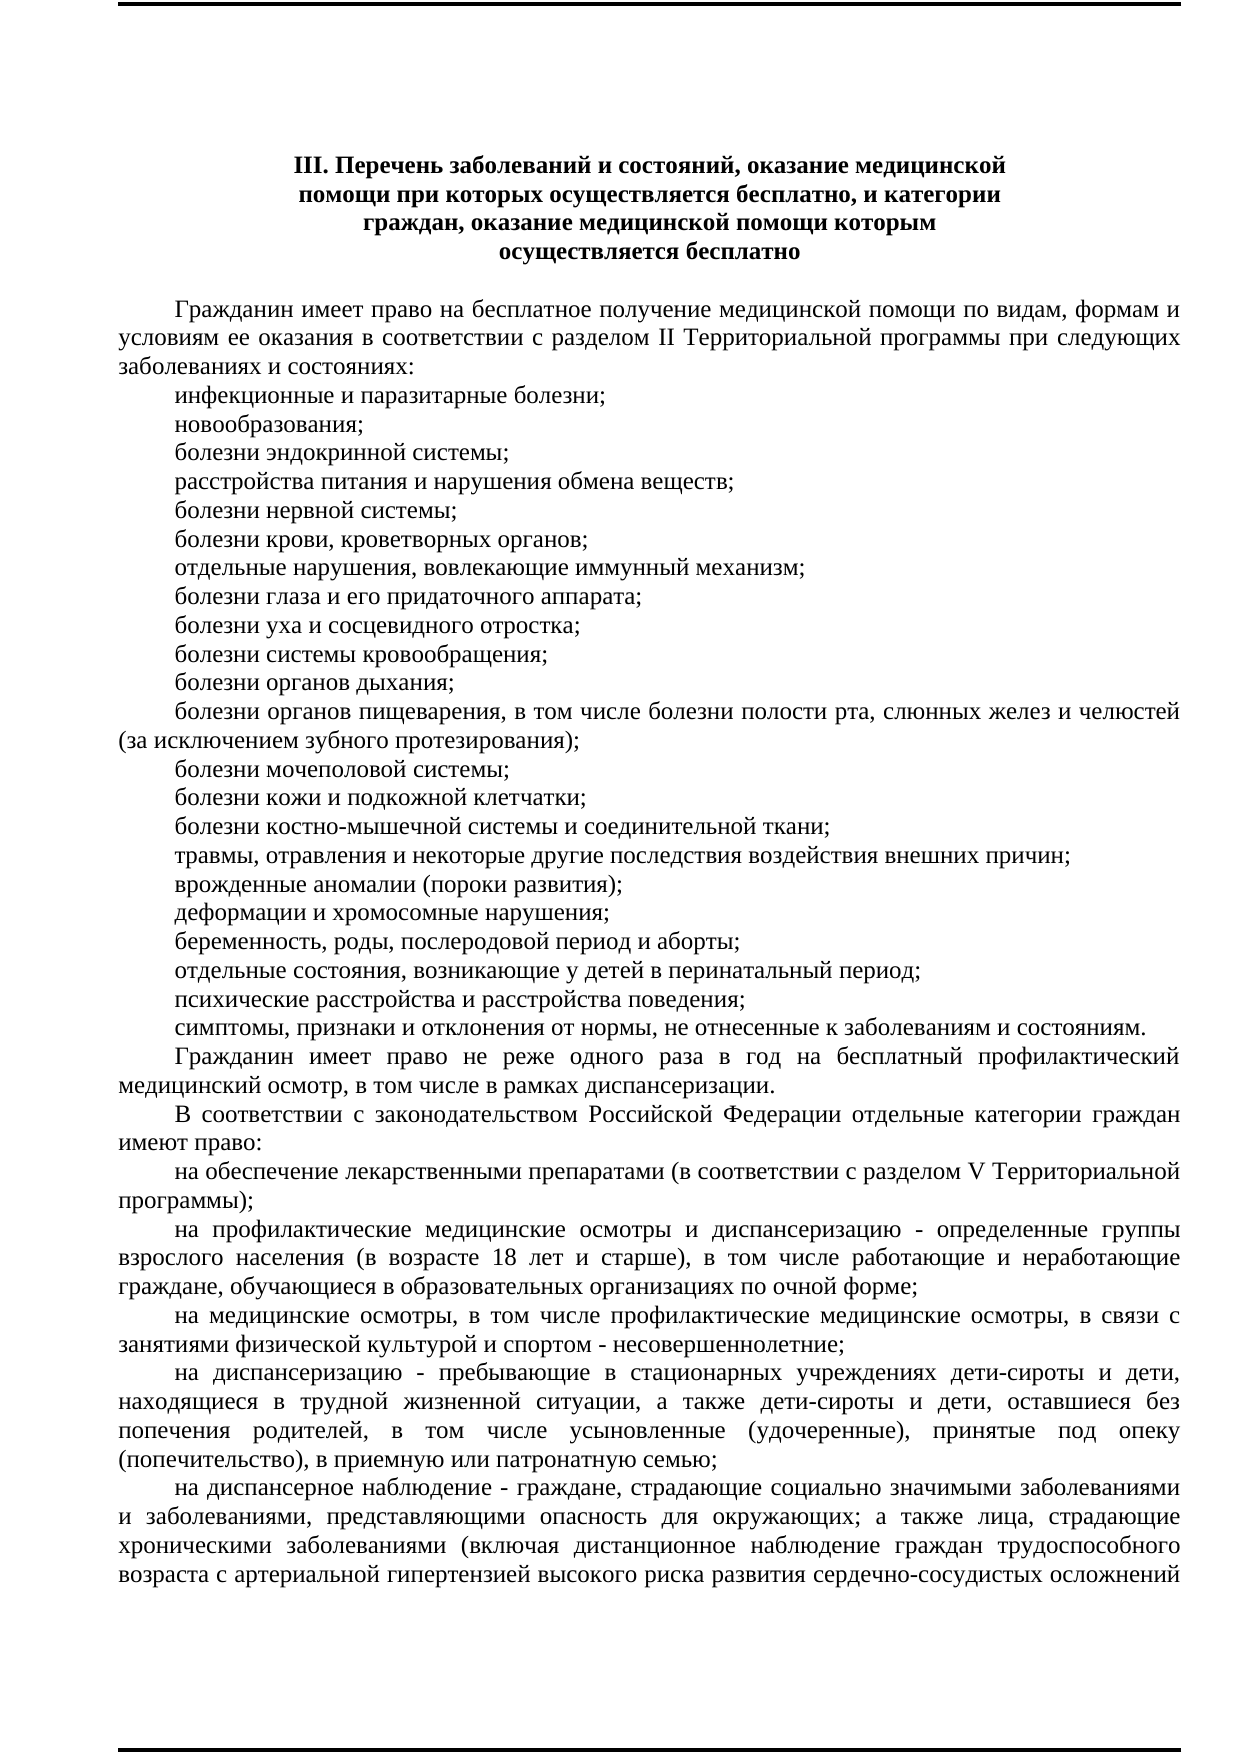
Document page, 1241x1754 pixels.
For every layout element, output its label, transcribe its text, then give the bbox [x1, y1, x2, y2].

text болезни органов дыхания; [118, 667, 1181, 696]
title III. Перечень заболеваний и состояний, оказание медицинской [118, 150, 1181, 179]
text болезни уха и сосцевидного отростка; [118, 610, 1181, 639]
text болезни мочеполовой системы; [118, 754, 1181, 782]
text симптомы, признаки и отклонения от нормы, не отнесенные к заболеваниям и состояниям. [118, 1012, 1181, 1041]
text Гражданин имеет право не реже одного раза в год на бесплатный профилактический медицинский осмотр, в том числе в рамках диспансеризации. [118, 1041, 1181, 1099]
text психические расстройства и расстройства поведения; [118, 984, 1181, 1012]
text отдельные состояния, возникающие у детей в перинатальный период; [118, 955, 1181, 984]
text врожденные аномалии (пороки развития); [118, 869, 1181, 897]
text расстройства питания и нарушения обмена веществ; [118, 466, 1181, 495]
text новообразования; [118, 409, 1181, 437]
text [118, 1472, 1181, 1587]
text на медицинские осмотры, в том числе профилактические медицинские осмотры, в связи с занятиями физической культурой и спортом - несовершеннолетние; [118, 1300, 1181, 1357]
text на диспансеризацию - пребывающие в стационарных учреждениях дети-сироты и дети, находящиеся в трудной жизненной ситуации, а также дети-сироты и дети, оставшиеся без попечения родителей, в том числе усыновленные (удочеренные), принятые под опеку (попечительство), в приемную или патронатную семью; [118, 1357, 1181, 1472]
text инфекционные и паразитарные болезни; [118, 380, 1181, 409]
text беременность, роды, послеродовой период и аборты; [118, 926, 1181, 955]
text Гражданин имеет право на бесплатное получение медицинской помощи по видам, формам и условиям ее оказания в соответствии с разделом II Территориальной программы при следующих заболеваниях и состояниях: [118, 294, 1181, 380]
text болезни эндокринной системы; [118, 437, 1181, 466]
text болезни крови, кроветворных органов; [118, 524, 1181, 552]
text деформации и хромосомные нарушения; [118, 897, 1181, 926]
title граждан, оказание медицинской помощи которым [118, 207, 1181, 236]
text болезни глаза и его придаточного аппарата; [118, 581, 1181, 610]
text отдельные нарушения, вовлекающие иммунный механизм; [118, 552, 1181, 581]
text болезни органов пищеварения, в том числе болезни полости рта, слюнных желез и челюстей (за исключением зубного протезирования); [118, 696, 1181, 754]
text болезни нервной системы; [118, 495, 1181, 524]
text болезни кожи и подкожной клетчатки; [118, 782, 1181, 811]
text болезни системы кровообращения; [118, 639, 1181, 667]
title осуществляется бесплатно [118, 236, 1181, 265]
text В соответствии с законодательством Российской Федерации отдельные категории граждан имеют право: [118, 1099, 1181, 1156]
text на профилактические медицинские осмотры и диспансеризацию - определенные группы взрослого населения (в возрасте 18 лет и старше), в том числе работающие и неработающие граждане, обучающиеся в образовательных организациях по очной форме; [118, 1214, 1181, 1300]
text болезни костно-мышечной системы и соединительной ткани; [118, 811, 1181, 840]
title помощи при которых осуществляется бесплатно, и категории [118, 179, 1181, 207]
text на обеспечение лекарственными препаратами (в соответствии с разделом V Территориальной программы); [118, 1156, 1181, 1214]
text травмы, отравления и некоторые другие последствия воздействия внешних причин; [118, 840, 1181, 869]
